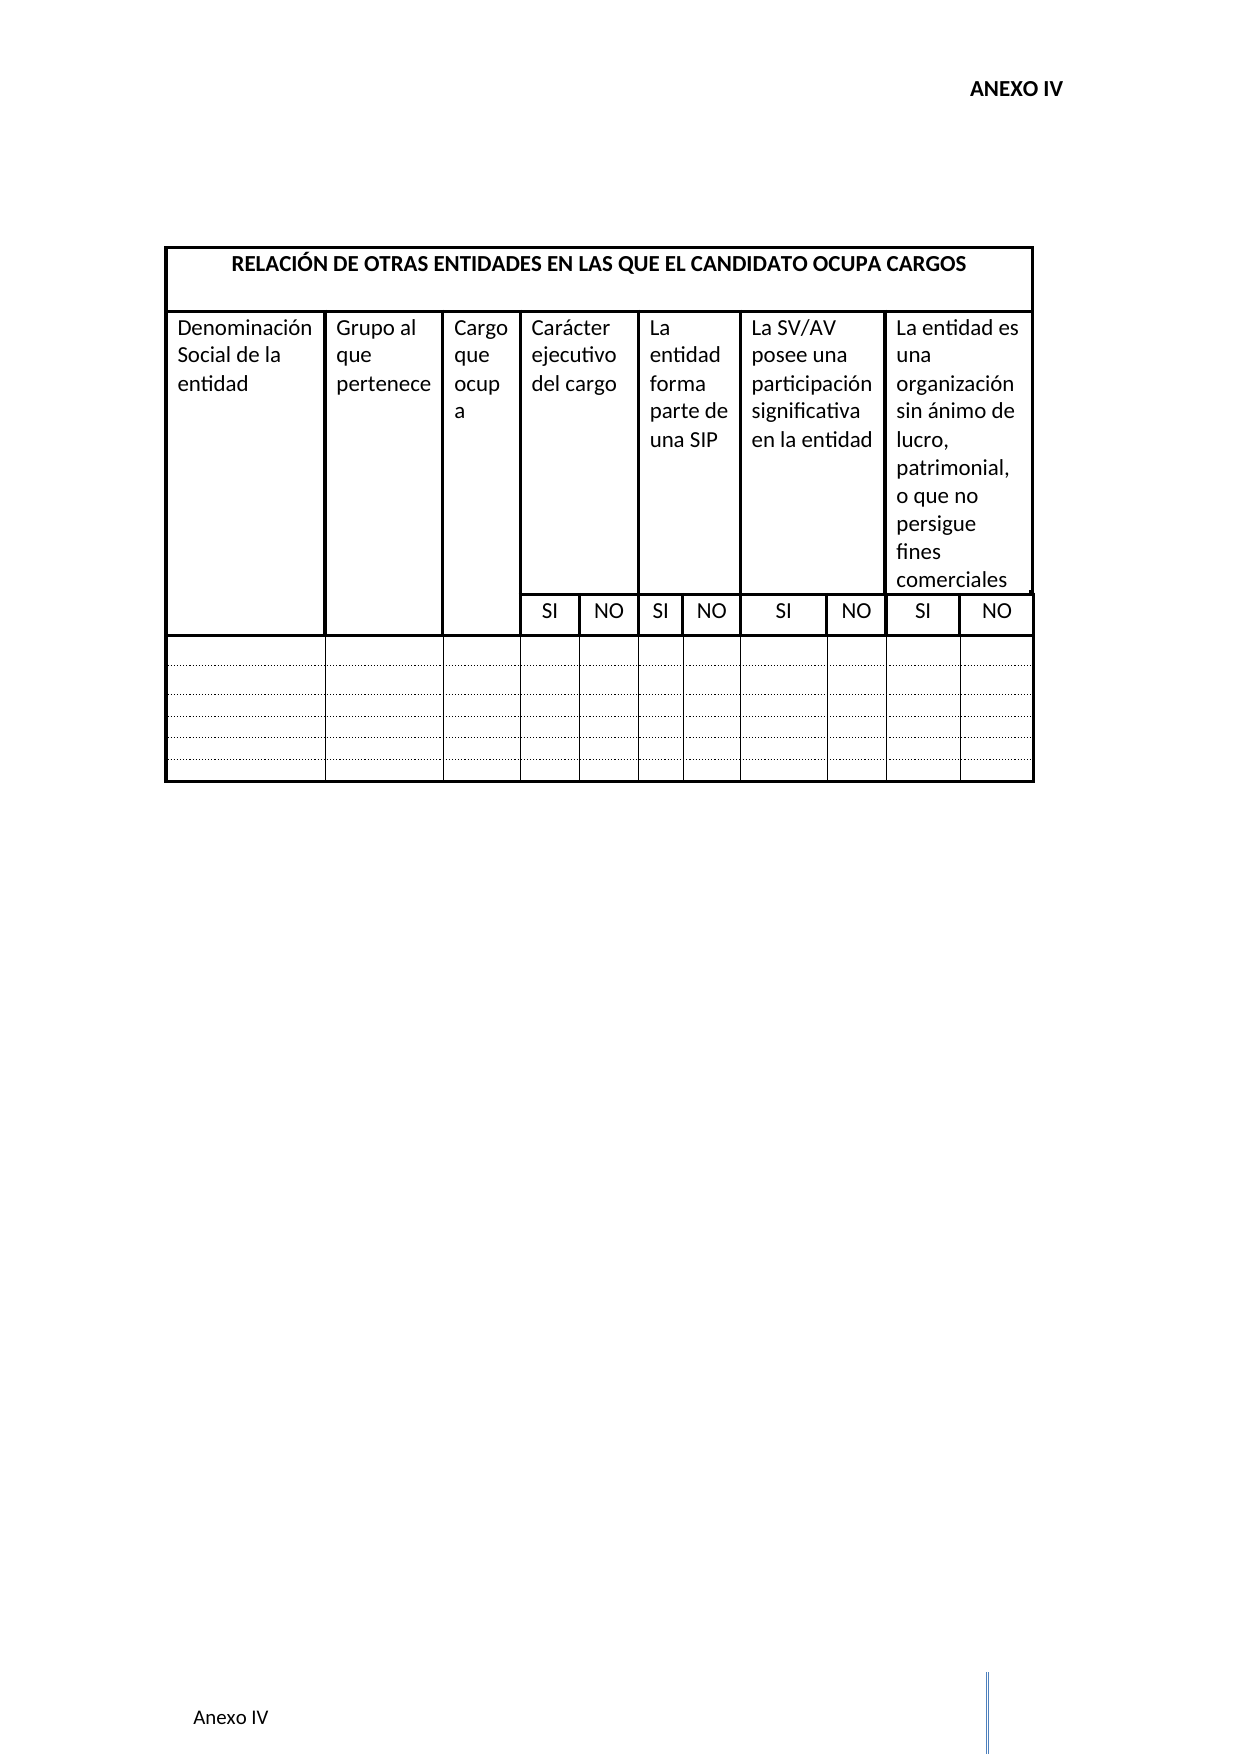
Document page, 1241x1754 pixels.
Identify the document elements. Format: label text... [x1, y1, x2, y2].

table_cell [444, 759, 520, 780]
table_cell [326, 694, 443, 716]
table_cell [961, 716, 1032, 737]
table_cell [168, 665, 325, 694]
table_cell [639, 665, 683, 694]
table_cell La entidad es una organización sin ánimo de lucro, patrimonial, o que no persigue fines comerciales [887, 313, 1031, 593]
table_cell [961, 637, 1032, 665]
table_cell [741, 737, 827, 758]
table_cell [168, 759, 325, 780]
table_cell [326, 737, 443, 758]
table_cell [961, 759, 1032, 780]
table_cell [684, 737, 740, 758]
table_cell [887, 637, 960, 665]
table_cell [828, 716, 886, 737]
table_cell Denominación Social de la entidad [168, 313, 323, 634]
table_cell [326, 665, 443, 694]
table_cell [580, 694, 638, 716]
table_cell [580, 716, 638, 737]
table_cell NO [961, 596, 1032, 634]
table_cell [828, 759, 886, 780]
table_cell [444, 694, 520, 716]
table_cell [961, 694, 1032, 716]
table_cell [741, 694, 827, 716]
table_cell [828, 665, 886, 694]
table_cell [521, 665, 579, 694]
table_cell [684, 716, 740, 737]
table_cell [684, 694, 740, 716]
table_cell [828, 637, 886, 665]
table_cell [961, 665, 1032, 694]
table_cell [521, 759, 579, 780]
table_cell [521, 737, 579, 758]
table_cell [580, 637, 638, 665]
table_cell [580, 665, 638, 694]
table_cell [828, 737, 886, 758]
table_cell Carácter ejecutivo del cargo [522, 313, 637, 593]
table_cell La entidad forma parte de una SIP [640, 313, 739, 593]
table_cell [326, 716, 443, 737]
table_cell La SV/AV posee una participación significativa en la entidad [742, 313, 883, 593]
table_cell [168, 716, 325, 737]
table_cell [580, 759, 638, 780]
table_cell [639, 694, 683, 716]
table_cell NO [828, 596, 884, 634]
table_cell [684, 665, 740, 694]
table_cell SI [888, 596, 958, 634]
table_cell [521, 637, 579, 665]
table_cell [639, 716, 683, 737]
table_cell [168, 694, 325, 716]
table_cell [741, 637, 827, 665]
table_header RELACIÓN DE OTRAS ENTIDADES EN LAS QUE EL CANDIDATO OCUPA CARGOS [168, 249, 1031, 309]
table_cell [639, 759, 683, 780]
table_cell SI [640, 596, 681, 634]
table_cell [168, 737, 325, 758]
table_cell [444, 637, 520, 665]
table_cell [684, 759, 740, 780]
table_cell [168, 637, 325, 665]
table_cell SI [522, 596, 578, 634]
table_cell [741, 759, 827, 780]
table_cell [444, 716, 520, 737]
table_cell [887, 694, 960, 716]
table_cell [887, 759, 960, 780]
table_cell [684, 637, 740, 665]
table_cell [639, 737, 683, 758]
table_cell Grupo al que pertenece [327, 313, 441, 634]
table_cell NO [581, 596, 637, 634]
table_cell [639, 637, 683, 665]
table_cell Cargo que ocupa [444, 313, 519, 634]
table_cell [326, 637, 443, 665]
table_cell SI [742, 596, 825, 634]
table_cell [741, 716, 827, 737]
table_cell [961, 737, 1032, 758]
table_cell NO [684, 596, 739, 634]
table_cell [521, 716, 579, 737]
table_cell [887, 665, 960, 694]
table_cell [444, 665, 520, 694]
table_cell [741, 665, 827, 694]
table_cell [521, 694, 579, 716]
table_cell [887, 716, 960, 737]
table_cell [887, 737, 960, 758]
table_cell [580, 737, 638, 758]
table_cell [326, 759, 443, 780]
table_cell [828, 694, 886, 716]
table_cell [444, 737, 520, 758]
